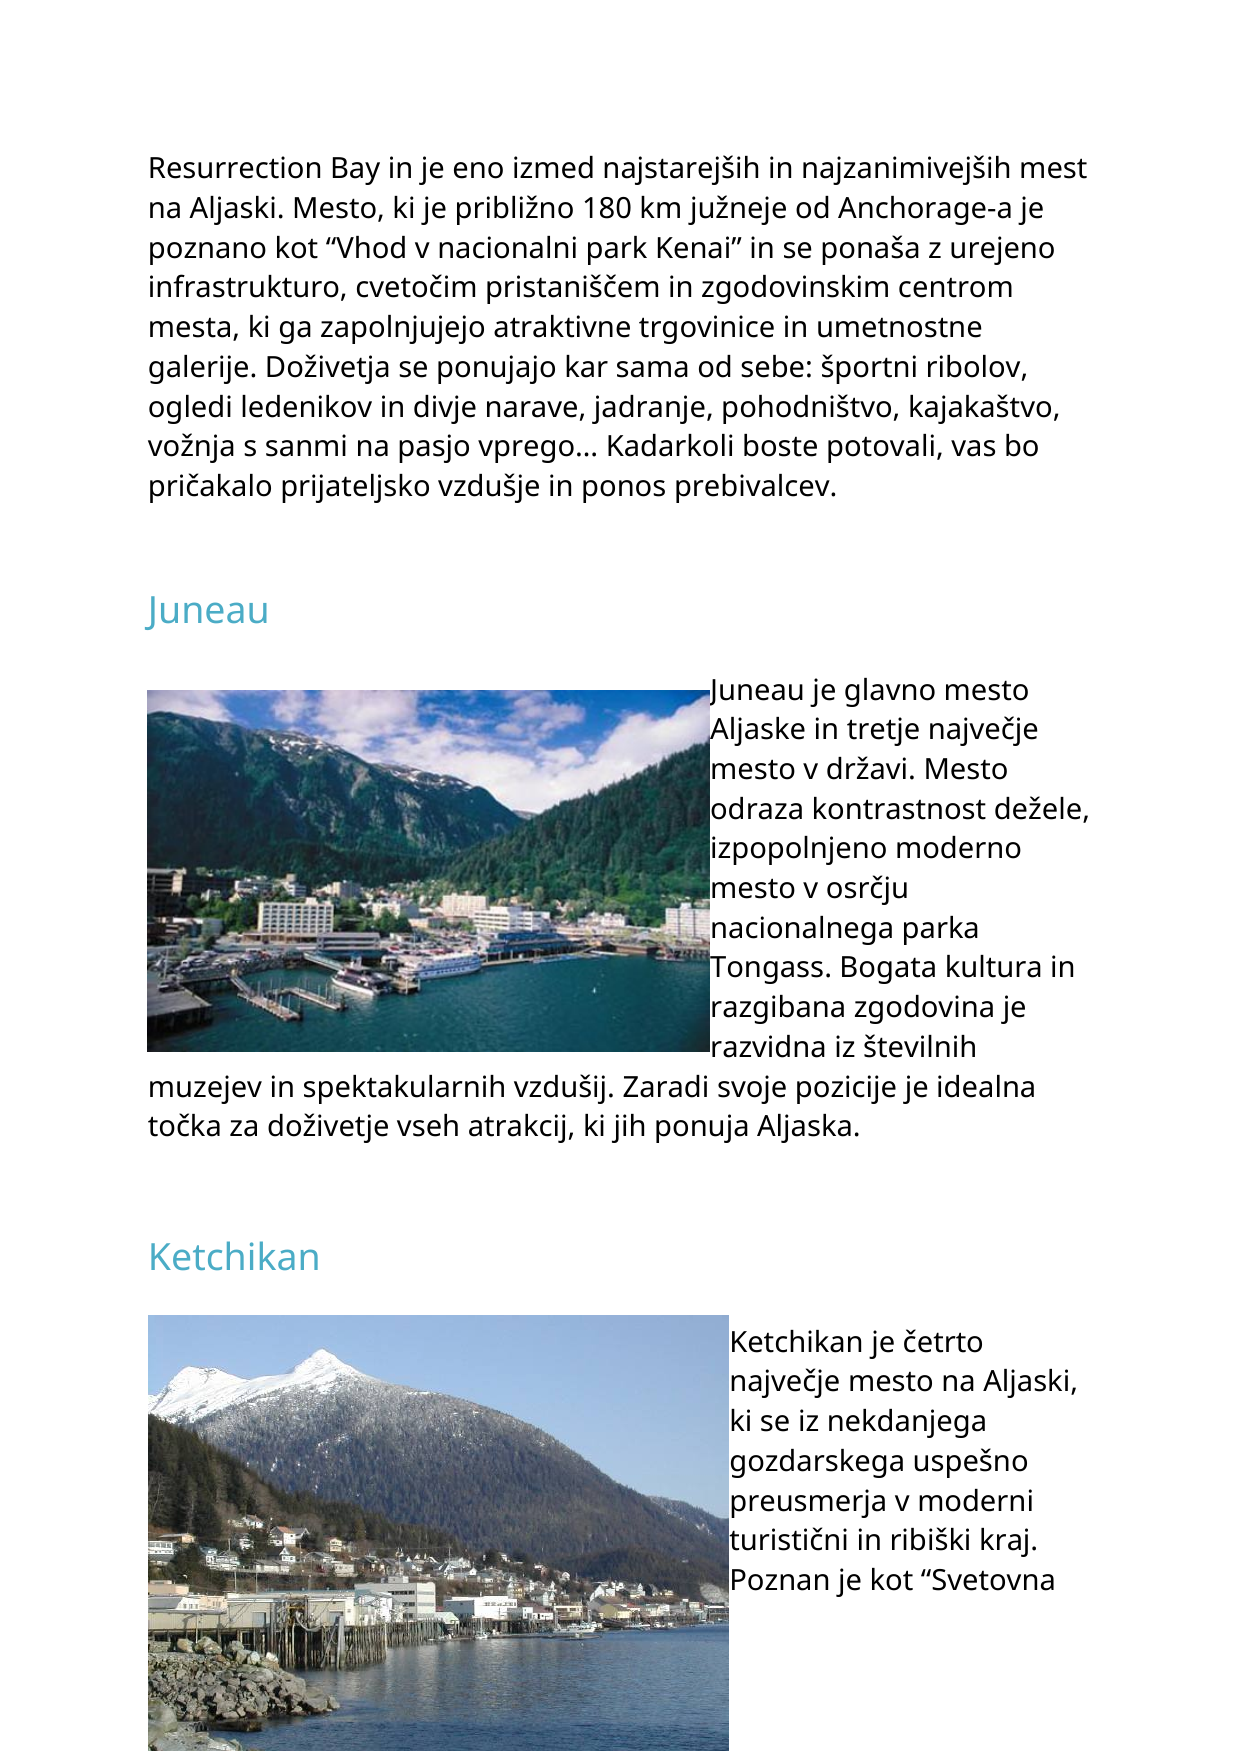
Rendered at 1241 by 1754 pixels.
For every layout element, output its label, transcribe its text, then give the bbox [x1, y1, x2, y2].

picture [148, 1315, 729, 1751]
picture [147, 690, 710, 1052]
subtitle Juneau [148, 584, 1092, 635]
subtitle Ketchikan [148, 1230, 1092, 1281]
